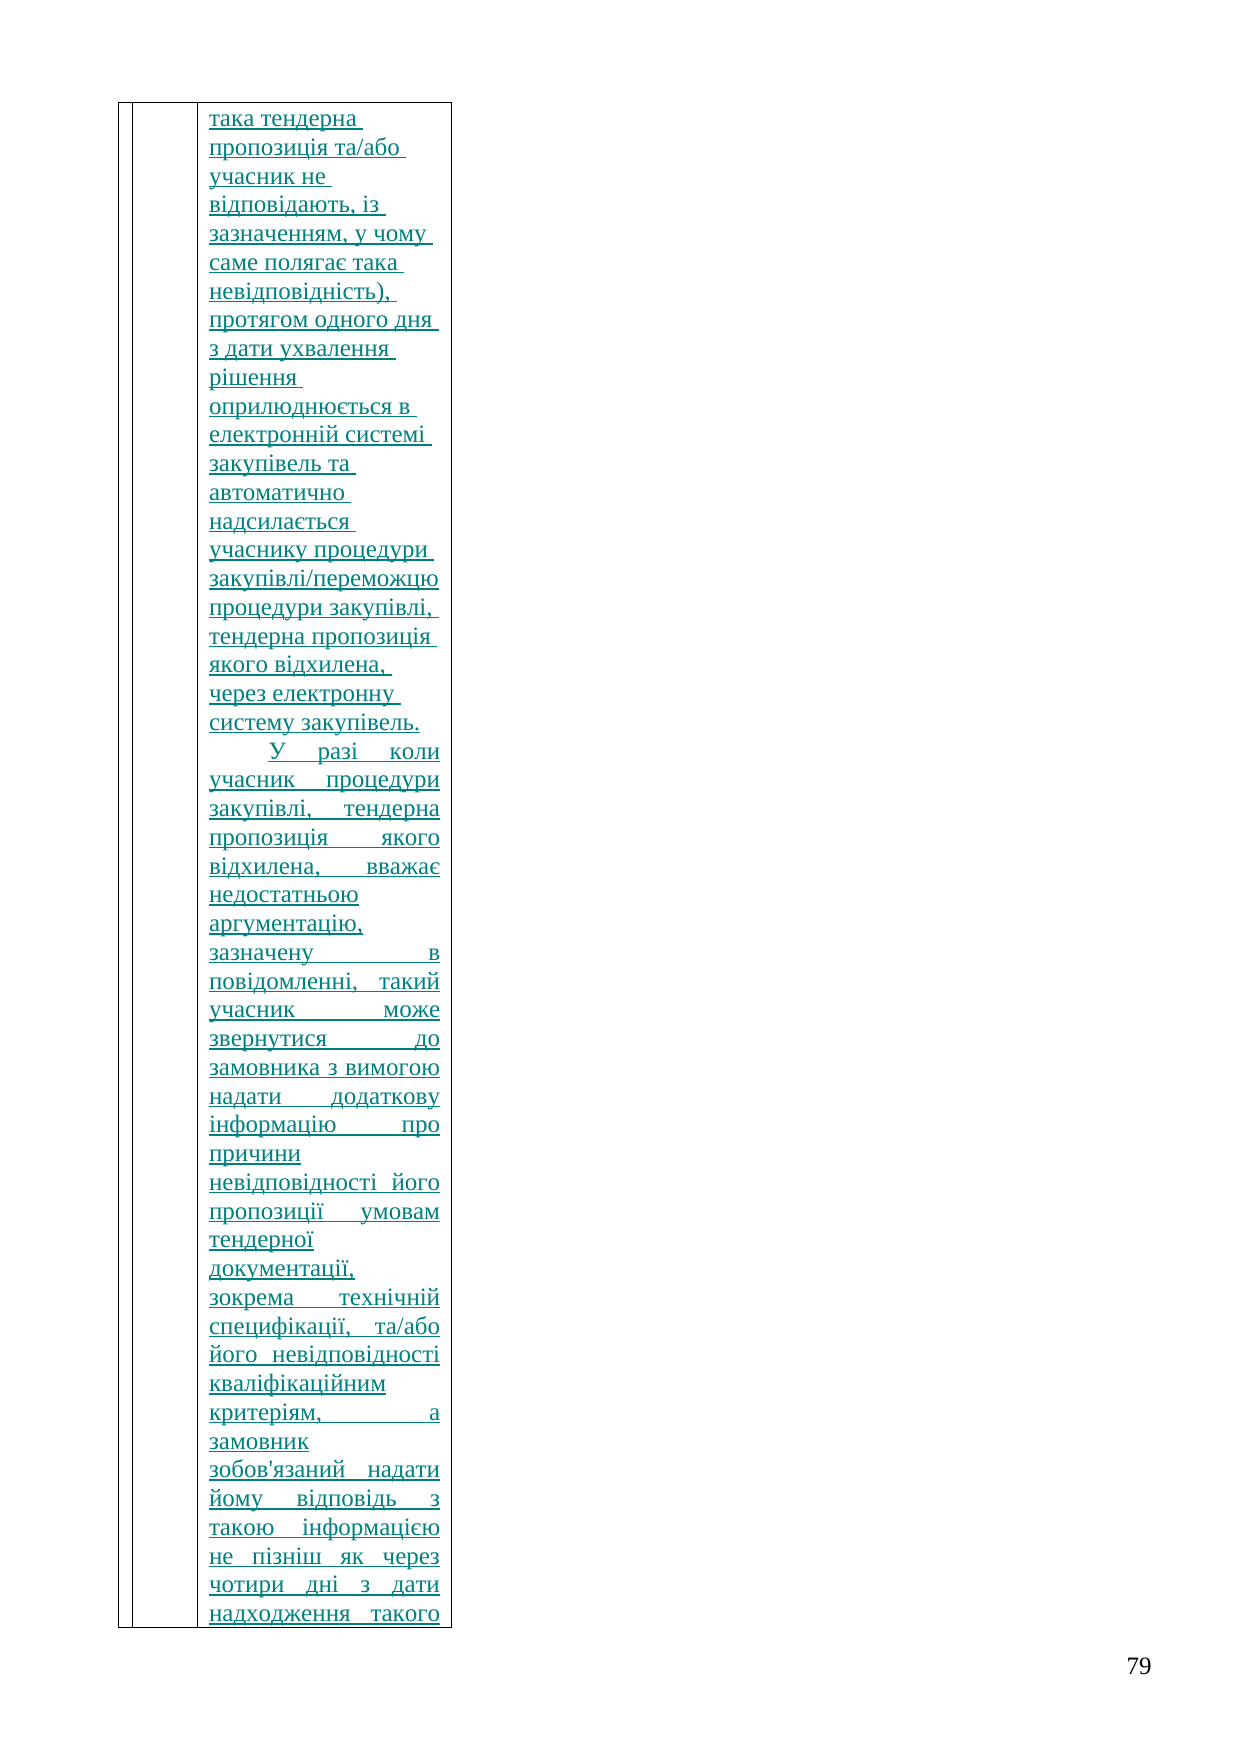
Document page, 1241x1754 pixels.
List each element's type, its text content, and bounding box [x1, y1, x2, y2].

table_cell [133, 103, 197, 1627]
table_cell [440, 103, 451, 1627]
table_cell 3 [119, 103, 132, 1627]
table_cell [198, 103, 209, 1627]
